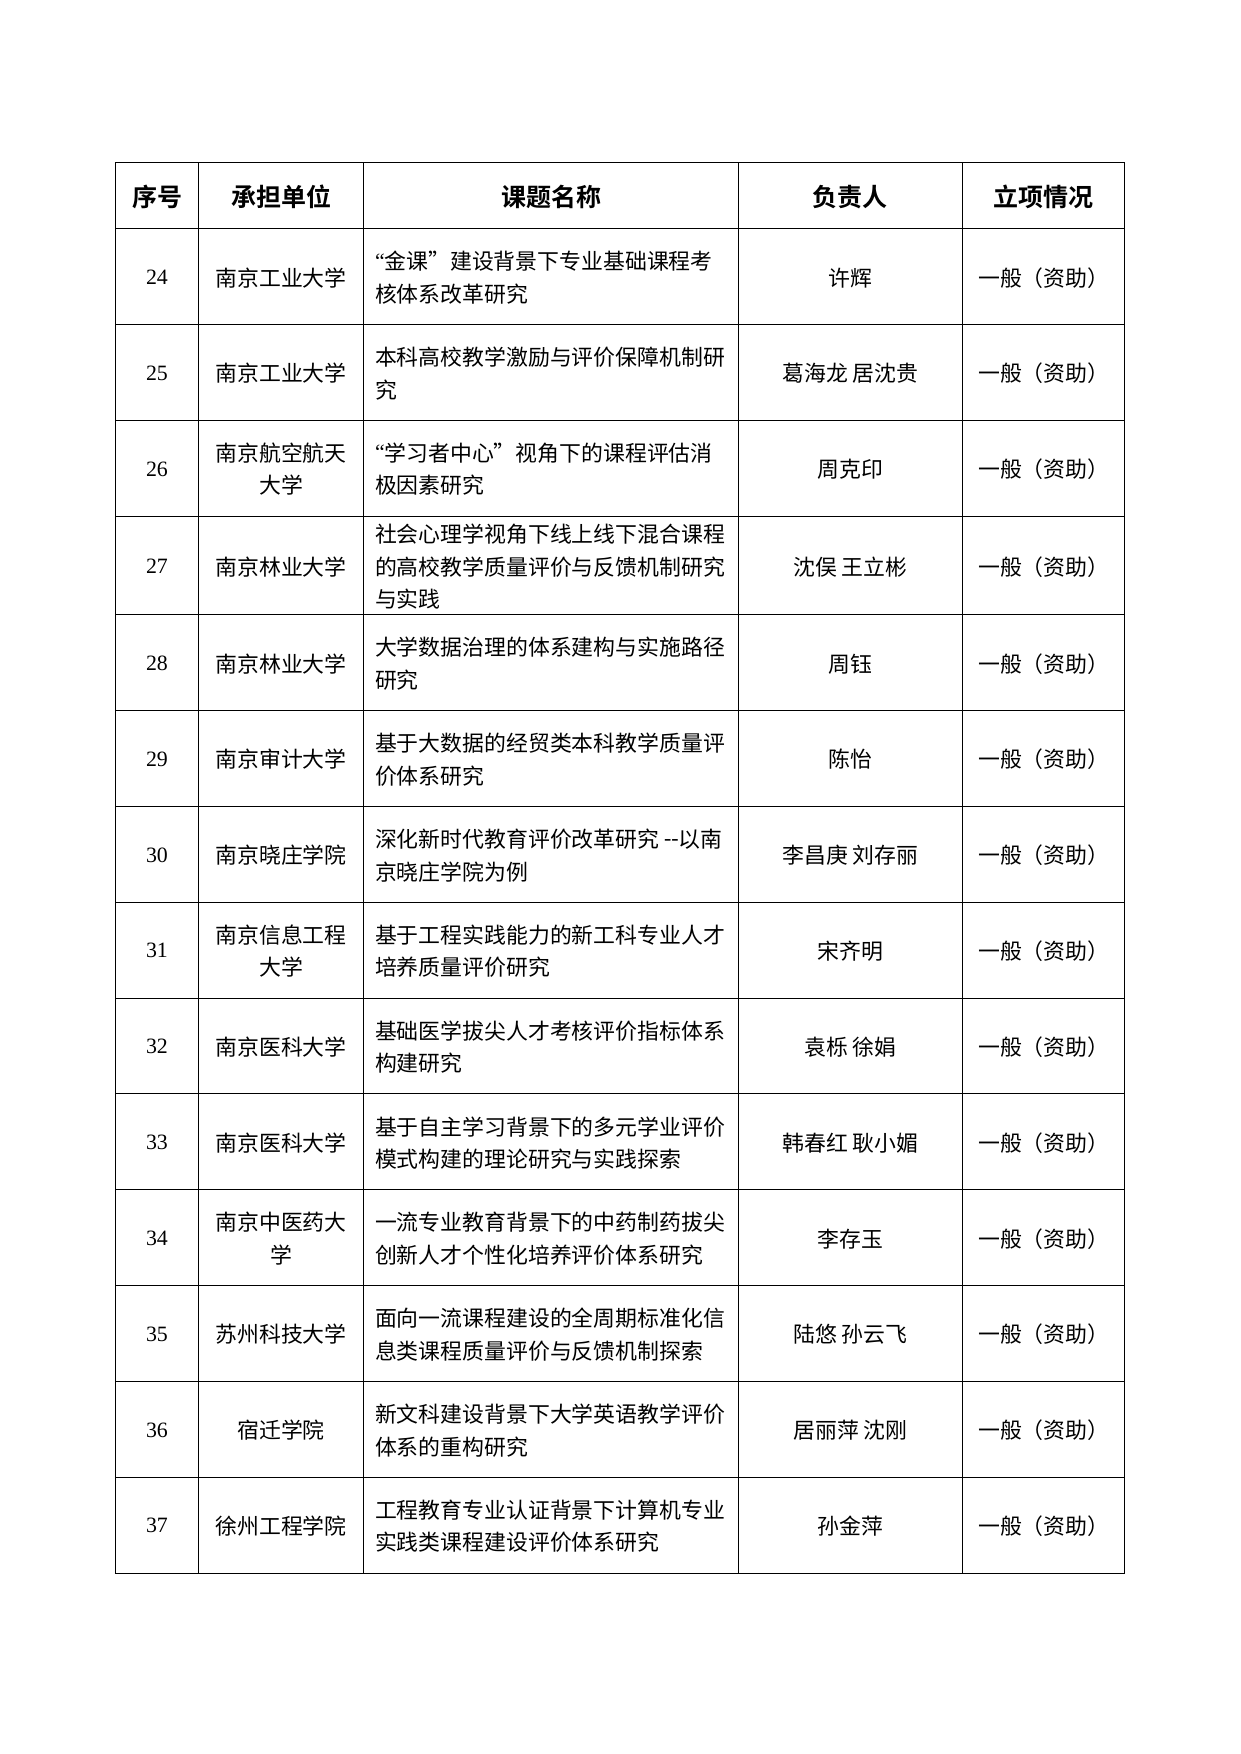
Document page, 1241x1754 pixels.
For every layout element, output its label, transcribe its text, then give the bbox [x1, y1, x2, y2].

table_cell 一般（资助） [963, 421, 1124, 516]
table_cell 一般（资助） [963, 999, 1124, 1093]
table_cell “学习者中心”视角下的课程评估消极因素研究 [364, 421, 738, 516]
table_header 课题名称 [364, 163, 738, 228]
table_cell 周钰 [739, 615, 962, 710]
table_cell 南京晓庄学院 [199, 807, 363, 902]
table_cell 一般（资助） [963, 807, 1124, 902]
table_cell 南京工业大学 [199, 325, 363, 420]
table_header 负责人 [739, 163, 962, 228]
table_cell 李昌庚 刘存丽 [739, 807, 962, 902]
table_cell 33 [116, 1094, 198, 1189]
table_cell 一般（资助） [963, 1478, 1124, 1572]
table_cell 一般（资助） [963, 1190, 1124, 1285]
table_cell 25 [116, 325, 198, 420]
table_cell 沈俣 王立彬 [739, 517, 962, 614]
table_cell 一般（资助） [963, 903, 1124, 997]
table_cell 南京林业大学 [199, 517, 363, 614]
table_cell 孙金萍 [739, 1478, 962, 1572]
table_cell 34 [116, 1190, 198, 1285]
table_cell 30 [116, 807, 198, 902]
table_cell 陆悠 孙云飞 [739, 1286, 962, 1381]
table_cell 基于工程实践能力的新工科专业人才培养质量评价研究 [364, 903, 738, 997]
table_cell 一般（资助） [963, 1382, 1124, 1477]
table_cell 宋齐明 [739, 903, 962, 997]
table_cell 一般（资助） [963, 229, 1124, 324]
table_cell 一般（资助） [963, 711, 1124, 806]
table_cell 一流专业教育背景下的中药制药拔尖创新人才个性化培养评价体系研究 [364, 1190, 738, 1285]
table_cell 南京林业大学 [199, 615, 363, 710]
table_cell 37 [116, 1478, 198, 1572]
table_header 承担单位 [199, 163, 363, 228]
table_cell 新文科建设背景下大学英语教学评价体系的重构研究 [364, 1382, 738, 1477]
table_cell 李存玉 [739, 1190, 962, 1285]
table_cell 基于大数据的经贸类本科教学质量评价体系研究 [364, 711, 738, 806]
table_cell 居丽萍 沈刚 [739, 1382, 962, 1477]
table_cell 葛海龙 居沈贵 [739, 325, 962, 420]
table_cell 29 [116, 711, 198, 806]
table_cell 宿迁学院 [199, 1382, 363, 1477]
table_cell 社会心理学视角下线上线下混合课程的高校教学质量评价与反馈机制研究与实践 [364, 517, 738, 614]
table_cell 35 [116, 1286, 198, 1381]
table_cell 韩春红 耿小媚 [739, 1094, 962, 1189]
table_cell 徐州工程学院 [199, 1478, 363, 1572]
table_cell 南京审计大学 [199, 711, 363, 806]
table_cell 工程教育专业认证背景下计算机专业实践类课程建设评价体系研究 [364, 1478, 738, 1572]
table_header 序号 [116, 163, 198, 228]
table_cell 基于自主学习背景下的多元学业评价模式构建的理论研究与实践探索 [364, 1094, 738, 1189]
table_cell 24 [116, 229, 198, 324]
table_cell 一般（资助） [963, 1094, 1124, 1189]
table_cell 面向一流课程建设的全周期标准化信息类课程质量评价与反馈机制探索 [364, 1286, 738, 1381]
table_cell 26 [116, 421, 198, 516]
table_cell 苏州科技大学 [199, 1286, 363, 1381]
table_cell 31 [116, 903, 198, 997]
table_cell 许辉 [739, 229, 962, 324]
table_cell 本科高校教学激励与评价保障机制研究 [364, 325, 738, 420]
table_cell 一般（资助） [963, 325, 1124, 420]
table_cell 南京航空航天大学 [199, 421, 363, 516]
table_cell 南京医科大学 [199, 1094, 363, 1189]
table_cell 基础医学拔尖人才考核评价指标体系构建研究 [364, 999, 738, 1093]
table_cell 36 [116, 1382, 198, 1477]
table_cell 南京中医药大学 [199, 1190, 363, 1285]
table_cell 大学数据治理的体系建构与实施路径研究 [364, 615, 738, 710]
table_cell 袁栎 徐娟 [739, 999, 962, 1093]
table_cell 南京工业大学 [199, 229, 363, 324]
table_cell “金课”建设背景下专业基础课程考核体系改革研究 [364, 229, 738, 324]
table_cell 28 [116, 615, 198, 710]
table_header 立项情况 [963, 163, 1124, 228]
table_cell 深化新时代教育评价改革研究 --以南京晓庄学院为例 [364, 807, 738, 902]
table_cell 南京信息工程大学 [199, 903, 363, 997]
table_cell 一般（资助） [963, 615, 1124, 710]
table_cell 一般（资助） [963, 517, 1124, 614]
table_cell 南京医科大学 [199, 999, 363, 1093]
table_cell 一般（资助） [963, 1286, 1124, 1381]
table_cell 27 [116, 517, 198, 614]
table_cell 陈怡 [739, 711, 962, 806]
table_cell 32 [116, 999, 198, 1093]
table_cell 周克印 [739, 421, 962, 516]
